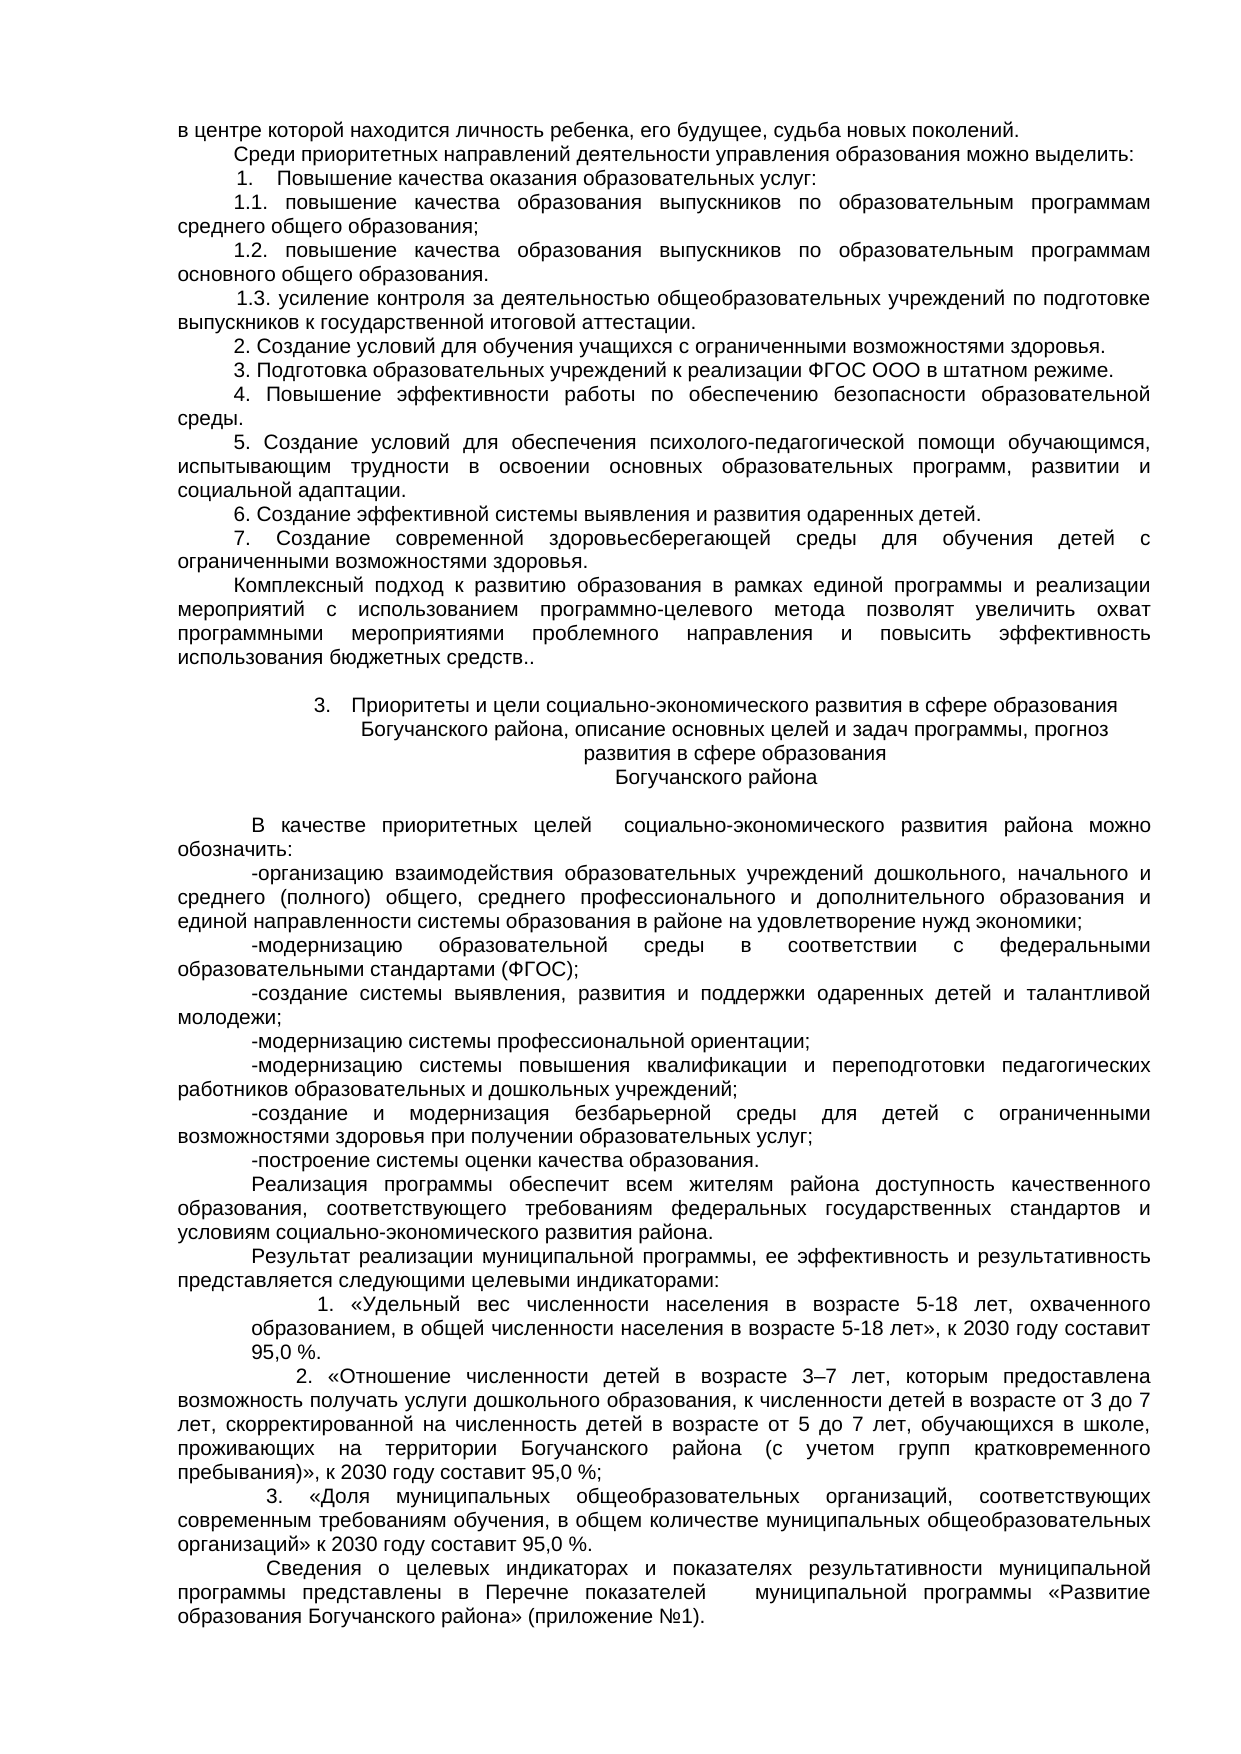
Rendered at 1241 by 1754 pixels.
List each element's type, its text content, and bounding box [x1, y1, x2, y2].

text 1.1. повышение качества образования выпускников по образовательным программам среднего общего образования; [177, 190, 1152, 238]
text -создание и модернизация безбарьерной среды для детей с ограниченными возможностями здоровья при получении образовательных услуг; [177, 1100, 1152, 1148]
text -создание системы выявления, развития и поддержки одаренных детей и талантливой молодежи; [177, 981, 1152, 1028]
text Сведения о целевых индикаторах и показателях результативности муниципальной программы представлены в Перечне показателей муниципальной программы «Развитие образования Богучанского района» (приложение №1). [177, 1556, 1152, 1627]
text 5. Создание условий для обеспечения психолого-педагогической помощи обучающимся, испытывающим трудности в освоении основных образовательных программ, развитии и социальной адаптации. [177, 429, 1152, 501]
text Результат реализации муниципальной программы, ее эффективность и результативность представляется следующими целевыми индикаторами: [177, 1244, 1152, 1292]
text В качестве приоритетных целей социально-экономического развития района можно обозначить: [177, 813, 1152, 861]
text 2. Создание условий для обучения учащихся с ограниченными возможностями здоровья. [177, 334, 1152, 358]
text 4. Повышение эффективности работы по обеспечению безопасности образовательной среды. [177, 382, 1152, 429]
text 1. Повышение качества оказания образовательных услуг: [177, 166, 1152, 190]
text Богучанского района [281, 765, 1152, 789]
text 1.2. повышение качества образования выпускников по образовательным программам основного общего образования. [177, 238, 1152, 286]
list Приоритеты и цели социально-экономического развития в сфере образования Богучанского района, описание основных целей и задач программы, прогноз развития в сфере образования [281, 693, 1152, 765]
text Комплексный подход к развитию образования в рамках единой программы и реализации мероприятий с использованием программно-целевого метода позволят увеличить охват программными мероприятиями проблемного направления и повысить эффективность использования бюджетных средств.. [177, 573, 1152, 669]
text -модернизацию системы профессиональной ориентации; [177, 1028, 1152, 1052]
text -организацию взаимодействия образовательных учреждений дошкольного, начального и среднего (полного) общего, среднего профессионального и дополнительного образования и единой направленности системы образования в районе на удовлетворение нужд экономики; [177, 861, 1152, 933]
text 1.3. усиление контроля за деятельностью общеобразовательных учреждений по подготовке выпускников к государственной итоговой аттестации. [177, 286, 1152, 334]
text Среди приоритетных направлений деятельности управления образования можно выделить: [177, 142, 1152, 166]
text 7. Создание современной здоровьесберегающей среды для обучения детей с ограниченными возможностями здоровья. [177, 525, 1152, 573]
text 6. Создание эффективной системы выявления и развития одаренных детей. [177, 501, 1152, 525]
text 3. Подготовка образовательных учреждений к реализации ФГОС ООО в штатном режиме. [177, 358, 1152, 382]
text -модернизацию образовательной среды в соответствии с федеральными образовательными стандартами (ФГОС); [177, 933, 1152, 981]
text 2. «Отношение численности детей в возрасте 3–7 лет, которым предоставлена возможность получать услуги дошкольного образования, к численности детей в возрасте от 3 до 7 лет, скорректированной на численность детей в возрасте от 5 до 7 лет, обучающихся в школе, проживающих на территории Богучанского района (с учетом групп кратковременного пребывания)», к 2030 году составит 95,0 %; [177, 1364, 1152, 1484]
text Реализация программы обеспечит всем жителям района доступность качественного образования, соответствующего требованиям федеральных государственных стандартов и условиям социально-экономического развития района. [177, 1172, 1152, 1244]
text -построение системы оценки качества образования. [177, 1148, 1152, 1172]
text 1. «Удельный вес численности населения в возрасте 5-18 лет, охваченного образованием, в общей численности населения в возрасте 5-18 лет», к 2030 году составит 95,0 %. [251, 1292, 1152, 1364]
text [177, 118, 1152, 142]
text 3. «Доля муниципальных общеобразовательных организаций, соответствующих современным требованиям обучения, в общем количестве муниципальных общеобразовательных организаций» к 2030 году составит 95,0 %. [177, 1484, 1152, 1556]
text -модернизацию системы повышения квалификации и переподготовки педагогических работников образовательных и дошкольных учреждений; [177, 1052, 1152, 1100]
